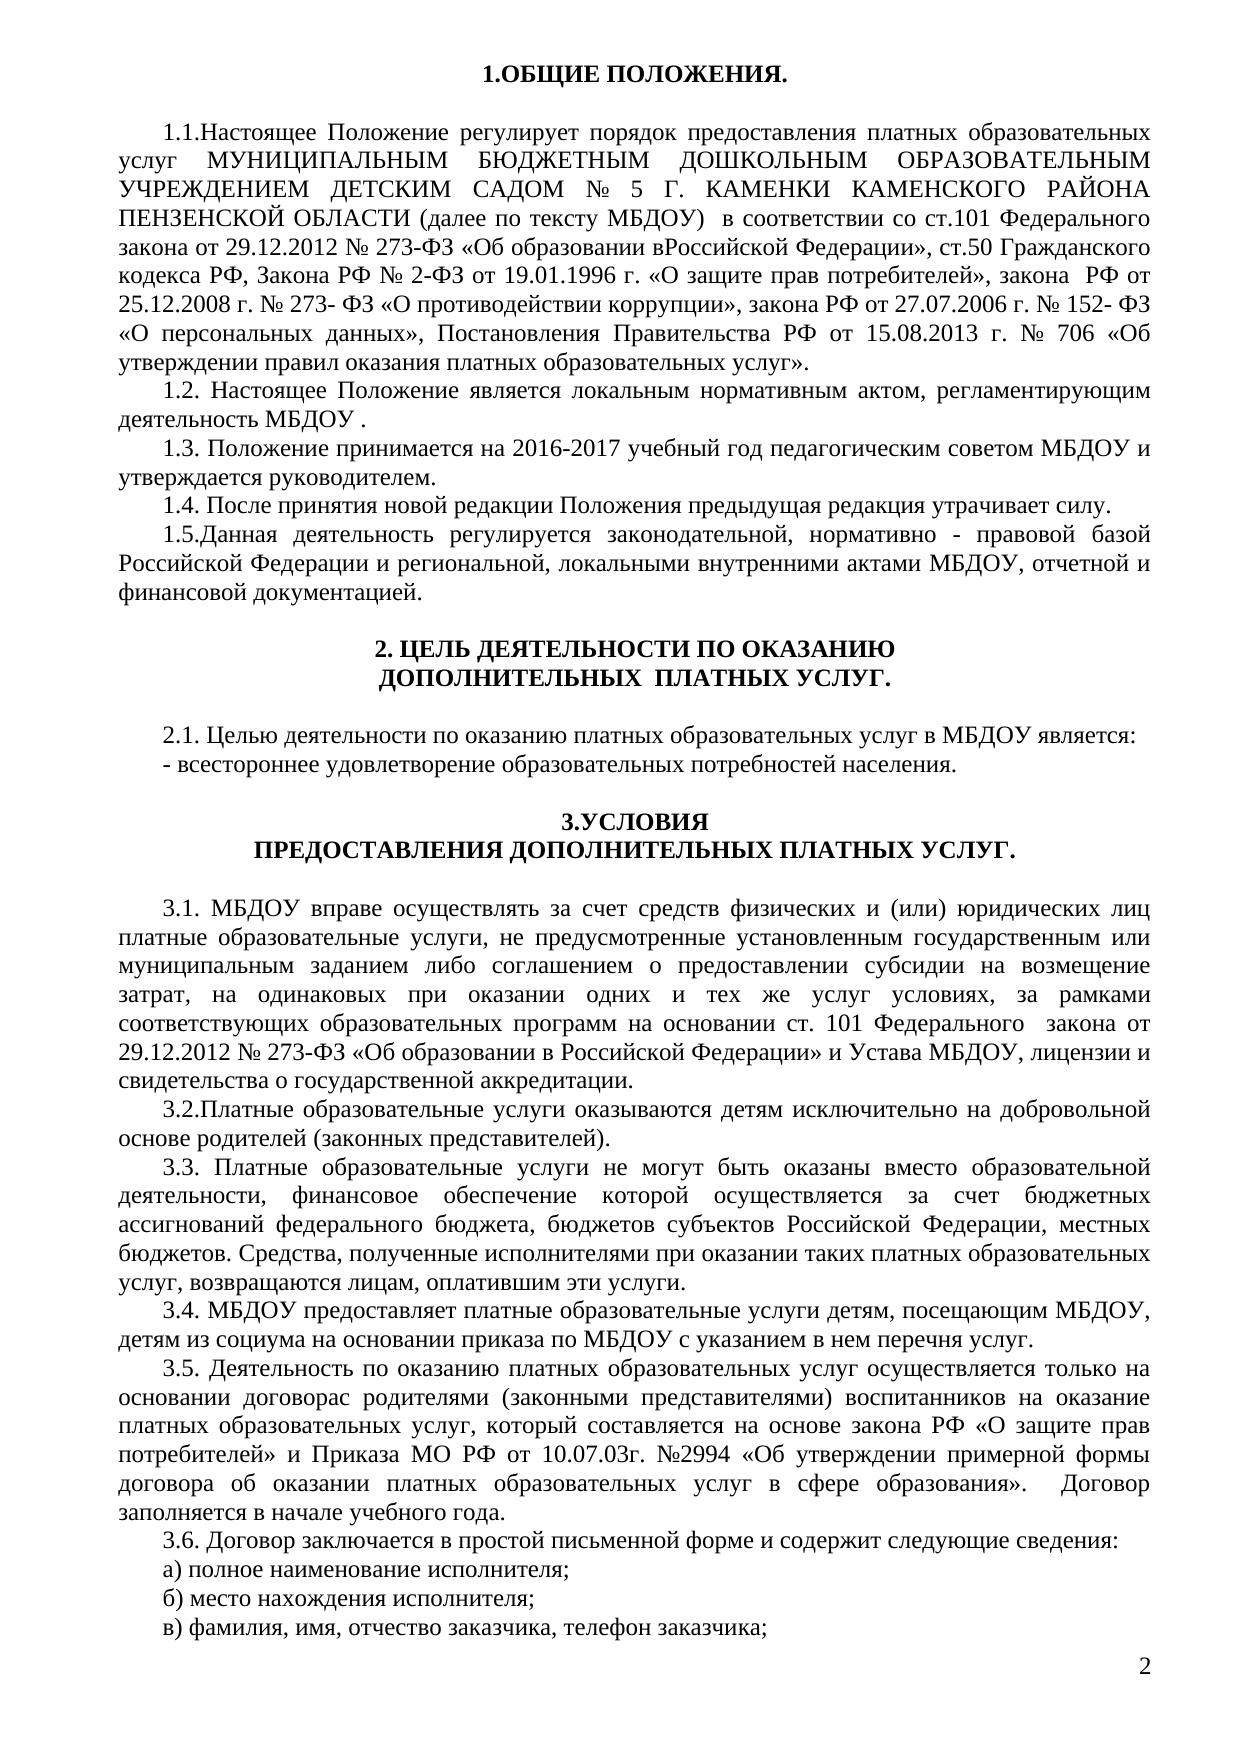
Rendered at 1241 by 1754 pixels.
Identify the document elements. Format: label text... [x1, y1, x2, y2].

text 1.4. После принятия новой редакции Положения предыдущая редакция утрачивает силу. [118, 490, 1152, 519]
text - всестороннее удовлетворение образовательных потребностей населения. [162, 749, 1152, 778]
text 3.5. Деятельность по оказанию платных образовательных услуг осуществляется только на основании договорас родителями (законными представителями) воспитанников на оказание платных образовательных услуг, который составляется на основе закона РФ «О защите прав потребителей» и Приказа МО РФ от 10.07.03г. №2994 «Об утверждении примерной формы договора об оказании платных образовательных услуг в сфере образования». Договор заполняется в начале учебного года. [118, 1353, 1152, 1525]
text 1.3. Положение принимается на 2016-2017 учебный год педагогическим советом МБДОУ и утверждается руководителем. [118, 433, 1152, 490]
text 3.3. Платные образовательные услуги не могут быть оказаны вместо образовательной деятельности, финансовое обеспечение которой осуществляется за счет бюджетных ассигнований федерального бюджета, бюджетов субъектов Российской Федерации, местных бюджетов. Средства, полученные исполнителями при оказании таких платных образовательных услуг, возвращаются лицам, оплатившим эти услуги. [118, 1152, 1152, 1295]
text 2. Цель деятельности по оказанию [118, 634, 1152, 663]
text 1.Общие положения. [118, 59, 1152, 88]
text 3.1. МБДОУ вправе осуществлять за счет средств физических и (или) юридических лиц платные образовательные услуги, не предусмотренные установленным государственным или муниципальным заданием либо соглашением о предоставлении субсидии на возмещение затрат, на одинаковых при оказании одних и тех же услуг условиях, за рамками соответствующих образовательных программ на основании ст. 101 Федерального закона от 29.12.2012 № 273-ФЗ «Об образовании в Российской Федерации» и Устава МБДОУ, лицензии и свидетельства о государственной аккредитации. [118, 893, 1152, 1094]
text ПРЕДОСТАВЛЕНИЯ ДОПОЛНИТЕЛЬНЫХ ПЛАТНЫХ УСЛУГ. [118, 835, 1152, 864]
text 3.6. Договор заключается в простой письменной форме и содержит следующие сведения: [118, 1525, 1152, 1554]
text 1.2. Настоящее Положение является локальным нормативным актом, регламентирующим деятельность МБДОУ . [118, 375, 1152, 433]
text 2.1. Целью деятельности по оказанию платных образовательных услуг в МБДОУ является: [118, 720, 1152, 749]
text в) фамилия, имя, отчество заказчика, телефон заказчика; [118, 1612, 1152, 1640]
text 3.УСЛОВИЯ [118, 807, 1152, 835]
text дополнительных платных услуг. [118, 663, 1152, 692]
text 3.2.Платные образовательные услуги оказываются детям исключительно на добровольной основе родителей (законных представителей). [118, 1094, 1152, 1152]
text б) место нахождения исполнителя; [118, 1583, 1152, 1612]
text 3.4. МБДОУ предоставляет платные образовательные услуги детям, посещающим МБДОУ, детям из социума на основании приказа по МБДОУ с указанием в нем перечня услуг. [118, 1295, 1152, 1353]
text 1.1.Настоящее Положение регулирует порядок предоставления платных образовательных услуг МУНИЦИПАЛЬНЫМ БЮДЖЕТНЫМ ДОШКОЛЬНЫМ ОБРАЗОВАТЕЛЬНЫМ УЧРЕЖДЕНИЕМ ДЕТСКИМ САДОМ № 5 Г. КАМЕНКИ КАМЕНСКОГО РАЙОНА ПЕНЗЕНСКОЙ ОБЛАСТИ (далее по тексту МБДОУ) в соответствии со ст.101 Федерального закона от 29.12.2012 № 273-ФЗ «Об образовании вРоссийской Федерации», ст.50 Гражданского кодекса РФ, Закона РФ № 2-ФЗ от 19.01.1996 г. «О защите прав потребителей», закона РФ от 25.12.2008 г. № 273- ФЗ «О противодействии коррупции», закона РФ от 27.07.2006 г. № 152- ФЗ «О персональных данных», Постановления Правительства РФ от 15.08.2013 г. № 706 «Об утверждении правил оказания платных образовательных услуг». [118, 117, 1152, 375]
text 1.5.Данная деятельность регулируется законодательной, нормативно - правовой базой Российской Федерации и региональной, локальными внутренними актами МБДОУ, отчетной и финансовой документацией. [118, 519, 1152, 605]
text а) полное наименование исполнителя; [118, 1554, 1152, 1583]
